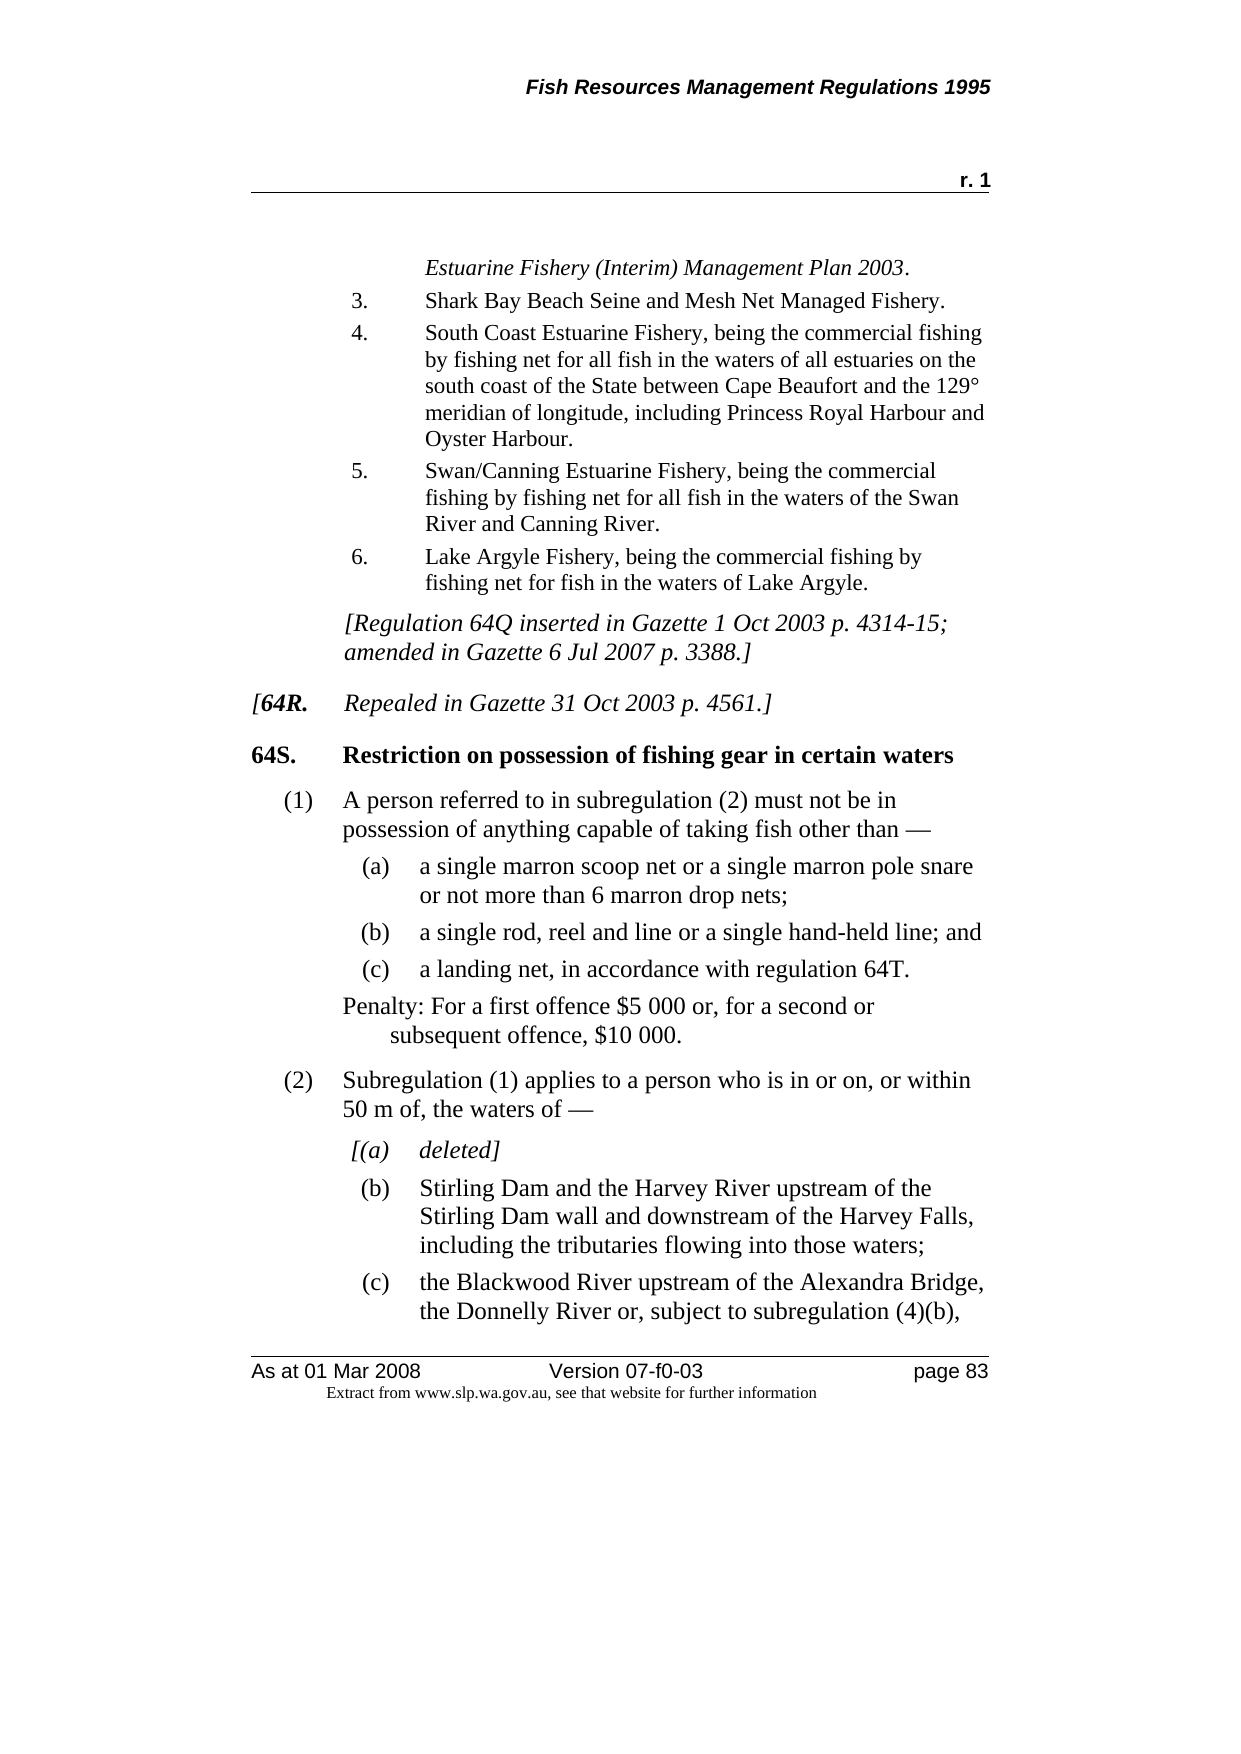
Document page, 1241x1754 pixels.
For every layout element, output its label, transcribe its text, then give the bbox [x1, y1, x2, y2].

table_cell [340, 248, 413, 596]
text [(a) deleted] [251, 1136, 989, 1164]
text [251, 1267, 989, 1325]
text [Regulation 64Q inserted in Gazette 1 Oct 2003 p. 4314-15; amended in Gazette 6 Jul 2007 p. 3388.] [251, 608, 989, 666]
text (b) Stirling Dam and the Harvey River upstream of the Stirling Dam wall and downstream of the Harvey Falls, including the tributaries flowing into those waters; [251, 1173, 989, 1259]
text (2) Subregulation (1) applies to a person who is in or on, or within 50 m of, the waters of — [251, 1066, 989, 1123]
subtitle 64S. Restriction on possession of fishing gear in certain waters [251, 740, 989, 769]
text (1) A person referred to in subregulation (2) must not be in possession of anything capable of taking fish other than — [251, 786, 989, 843]
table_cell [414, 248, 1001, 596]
text [64R. Repealed in Gazette 31 Oct 2003 p. 4561.] [251, 688, 989, 717]
text (b) a single rod, reel and line or a single hand-held line; and [251, 917, 989, 946]
text (a) a single marron scoop net or a single marron pole snare or not more than 6 marron drop nets; [251, 851, 989, 909]
text (c) a landing net, in accordance with regulation 64T. [251, 954, 989, 983]
text Penalty: For a first offence $5 000 or, for a second or subsequent offence, $10 000. [251, 991, 989, 1049]
